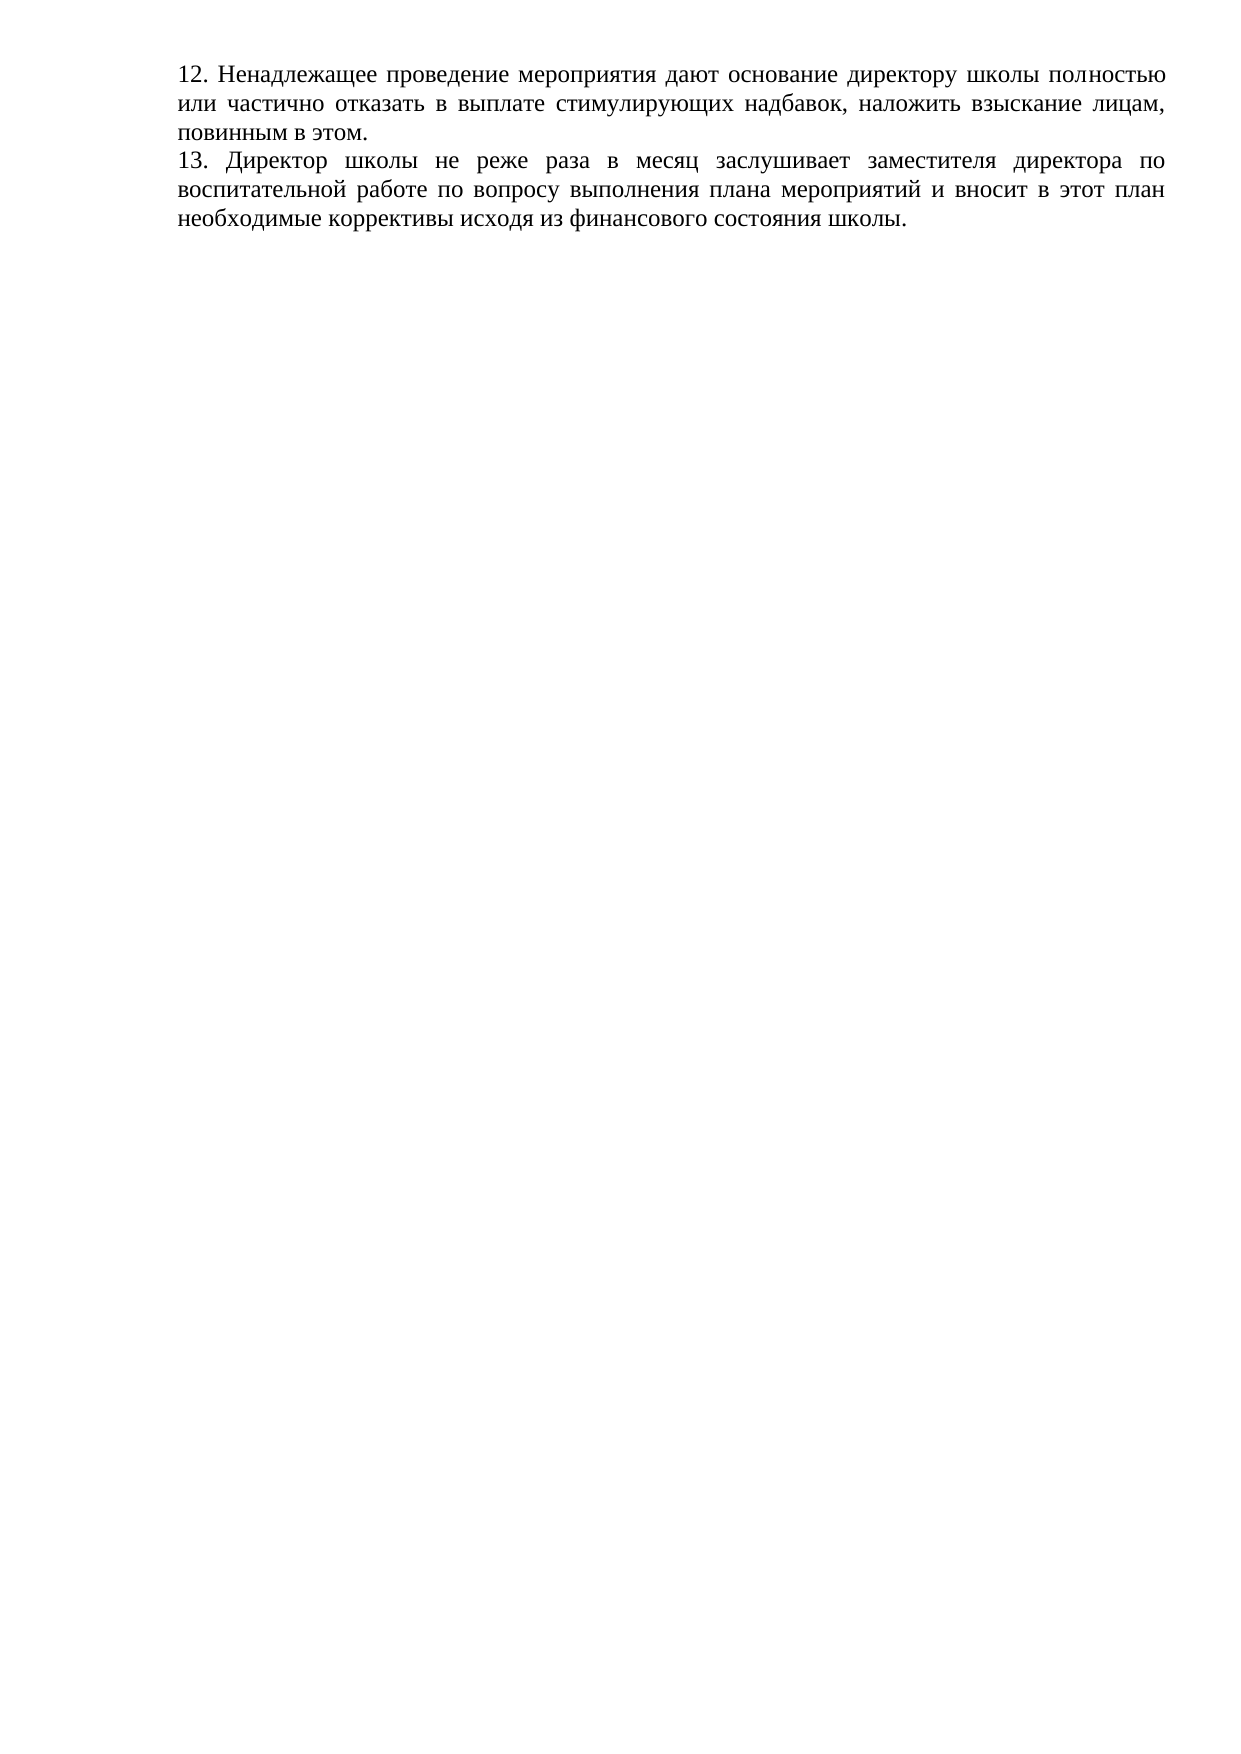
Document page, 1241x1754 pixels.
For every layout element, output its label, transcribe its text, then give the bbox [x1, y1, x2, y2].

text 13. Директор школы не реже раза в месяц заслушивает заместителя директора по воспитательной работе по вопросу выполнения плана мероприятий и вносит в этот план необходимые коррективы исходя из финансового состояния школы. [177, 145, 1166, 232]
text 12. Ненадлежащее проведение мероприятия дают основание директору школы полностью или частично отказать в выплате стимулирующих надбавок, наложить взыскание лицам, повинным в этом. [177, 59, 1166, 145]
